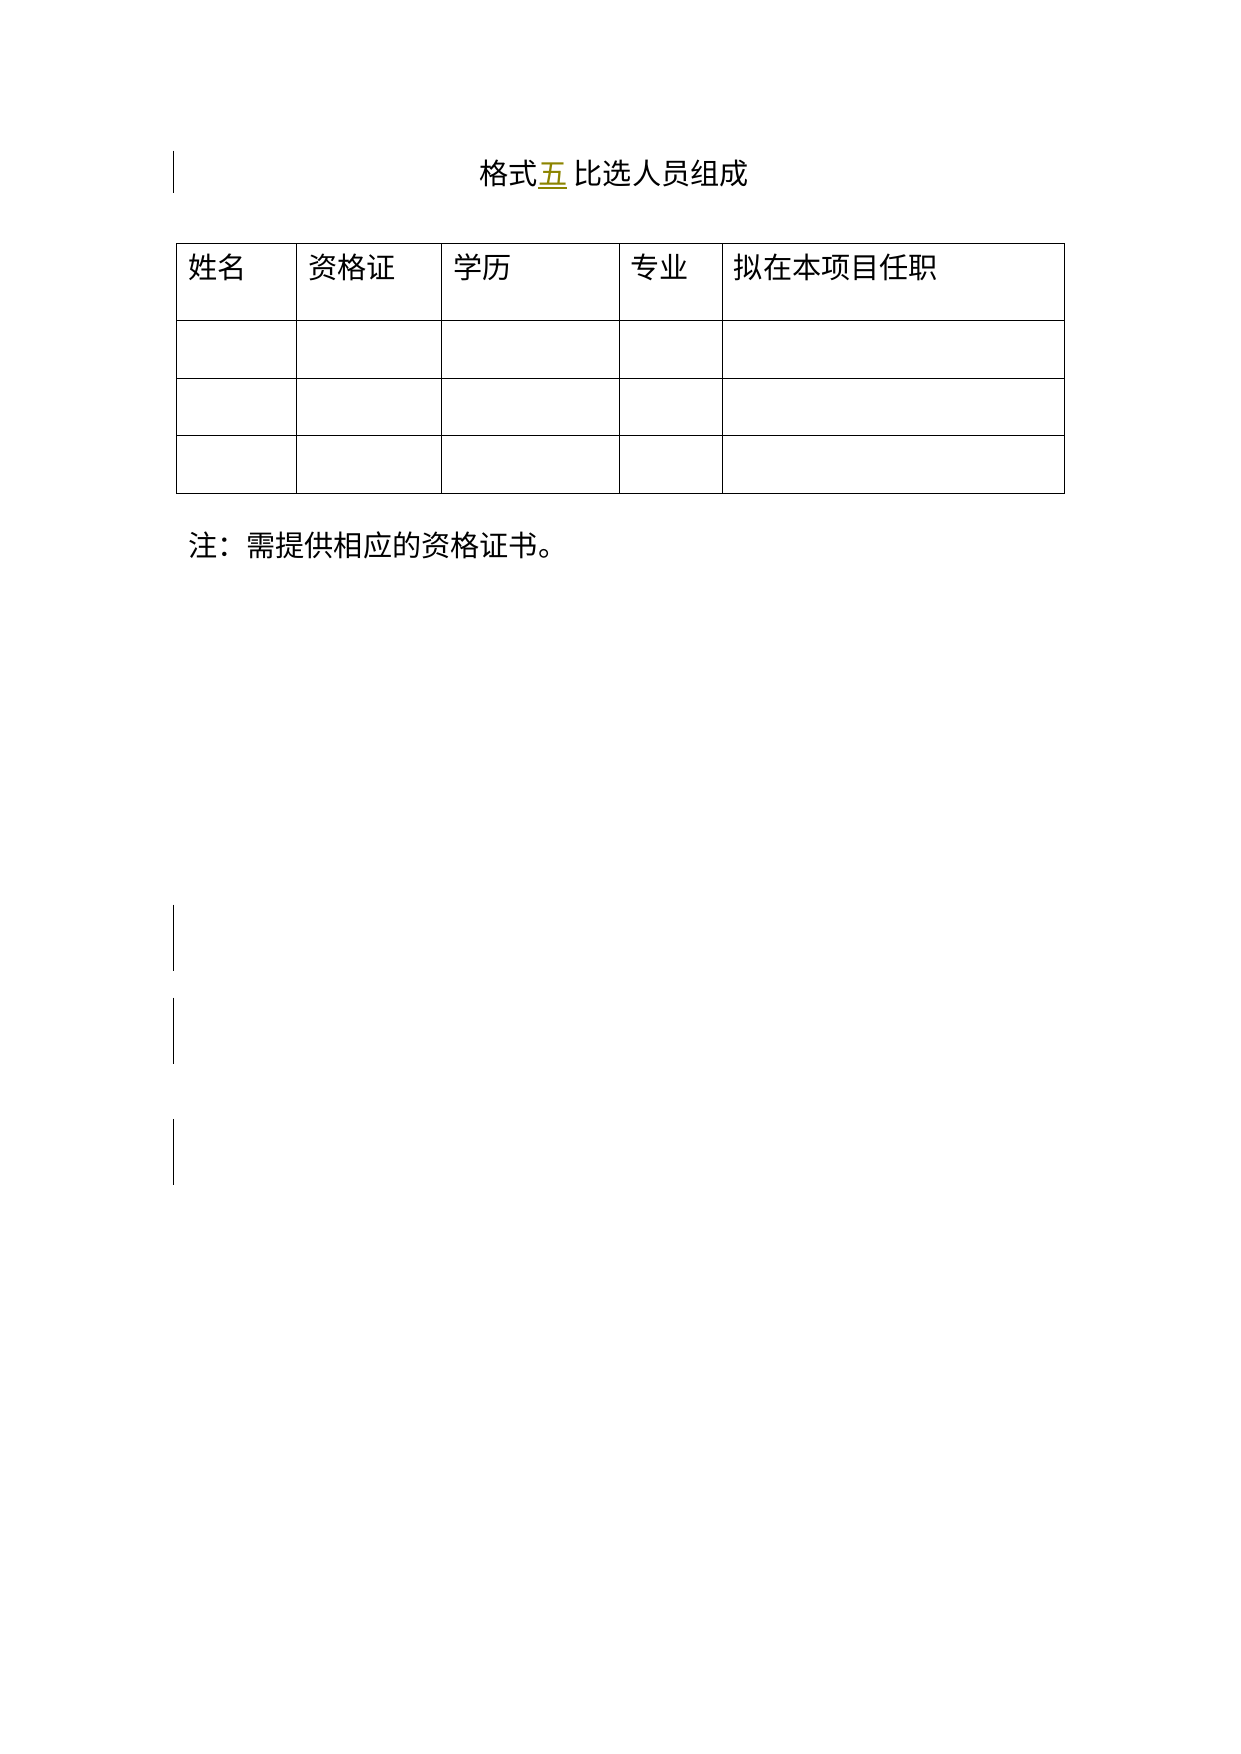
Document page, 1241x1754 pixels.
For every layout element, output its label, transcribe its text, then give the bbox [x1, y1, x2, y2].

table_header 姓名 [177, 244, 296, 320]
table_header 学历 [442, 244, 619, 320]
table_cell [620, 379, 722, 435]
table_cell [177, 379, 296, 435]
table_cell [297, 436, 441, 493]
table_cell [297, 379, 441, 435]
table_header 专业 [620, 244, 722, 320]
text 注：需提供相应的资格证书。 [188, 523, 1052, 565]
table_cell [297, 321, 441, 378]
table_header 拟在本项目任职 [723, 244, 1064, 320]
table_cell [620, 321, 722, 378]
text 格式 比选人员组成 [188, 151, 1052, 193]
table_cell [442, 321, 619, 378]
table_cell [723, 321, 1064, 378]
table_cell [723, 436, 1064, 493]
table_header 资格证 [297, 244, 441, 320]
table_cell [620, 436, 722, 493]
table_cell [177, 436, 296, 493]
table_cell [442, 436, 619, 493]
table_cell [442, 379, 619, 435]
table_cell [723, 379, 1064, 435]
table_cell [177, 321, 296, 378]
